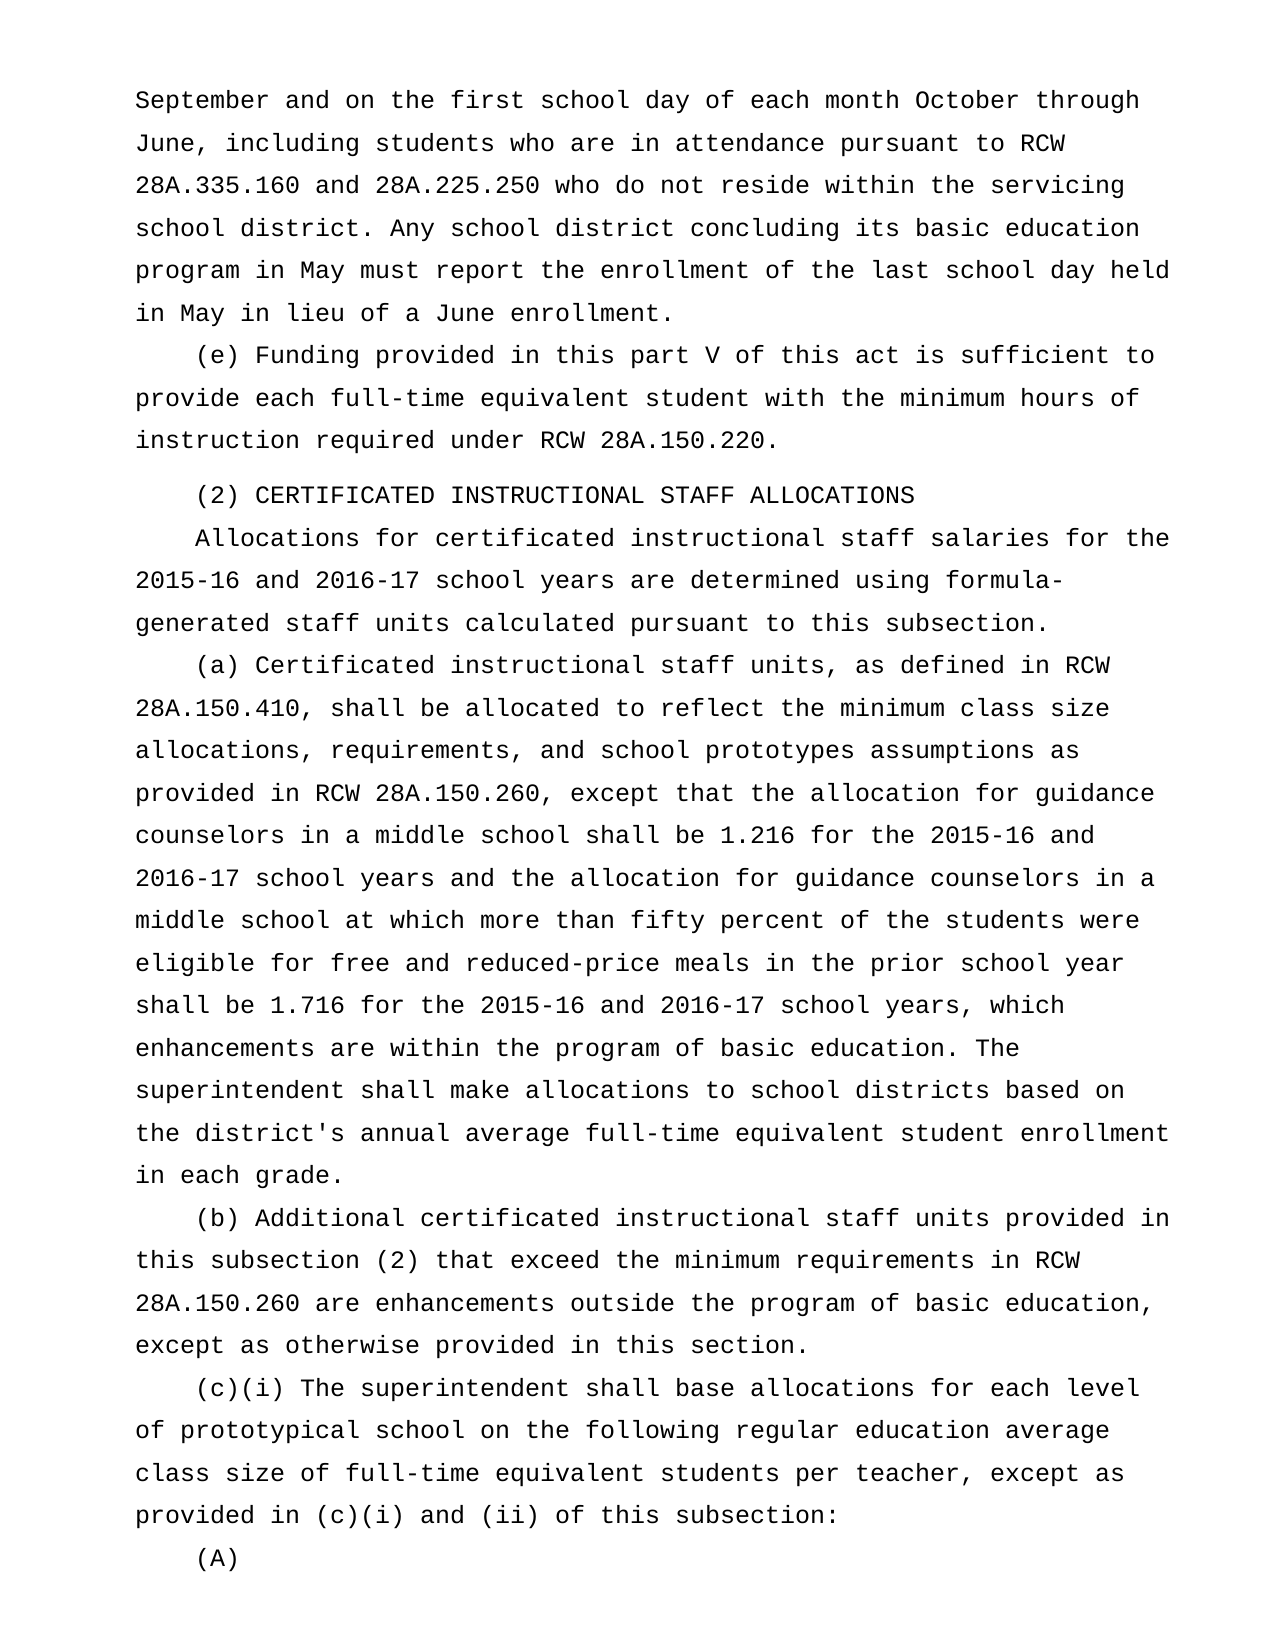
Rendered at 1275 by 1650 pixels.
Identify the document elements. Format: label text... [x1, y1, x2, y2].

text (2) CERTIFICATED INSTRUCTIONAL STAFF ALLOCATIONS [135, 470, 1170, 512]
text (b) Additional certificated instructional staff units provided in this subsection (2) that exceed the minimum requirements in RCW 28A.150.260 are enhancements outside the program of basic education, except as otherwise provided in this section. [135, 1192, 1170, 1362]
text (c)(i) The superintendent shall base allocations for each level of prototypical school on the following regular education average class size of full-time equivalent students per teacher, except as provided in (c)(i) and (ii) of this subsection: [135, 1362, 1170, 1532]
text (A) [135, 1532, 1170, 1575]
text (e) Funding provided in this part V of this act is sufficient to provide each full-time equivalent student with the minimum hours of instruction required under RCW 28A.150.220. [135, 330, 1170, 457]
text Allocations for certificated instructional staff salaries for the 2015-16 and 2016-17 school years are determined using formula-generated staff units calculated pursuant to this subsection. [135, 512, 1170, 640]
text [135, 75, 1170, 330]
text (a) Certificated instructional staff units, as defined in RCW 28A.150.410, shall be allocated to reflect the minimum class size allocations, requirements, and school prototypes assumptions as provided in RCW 28A.150.260, except that the allocation for guidance counselors in a middle school shall be 1.216 for the 2015-16 and 2016-17 school years and the allocation for guidance counselors in a middle school at which more than fifty percent of the students were eligible for free and reduced-price meals in the prior school year shall be 1.716 for the 2015-16 and 2016-17 school years, which enhancements are within the program of basic education. The superintendent shall make allocations to school districts based on the district's annual average full-time equivalent student enrollment in each grade. [135, 640, 1170, 1192]
